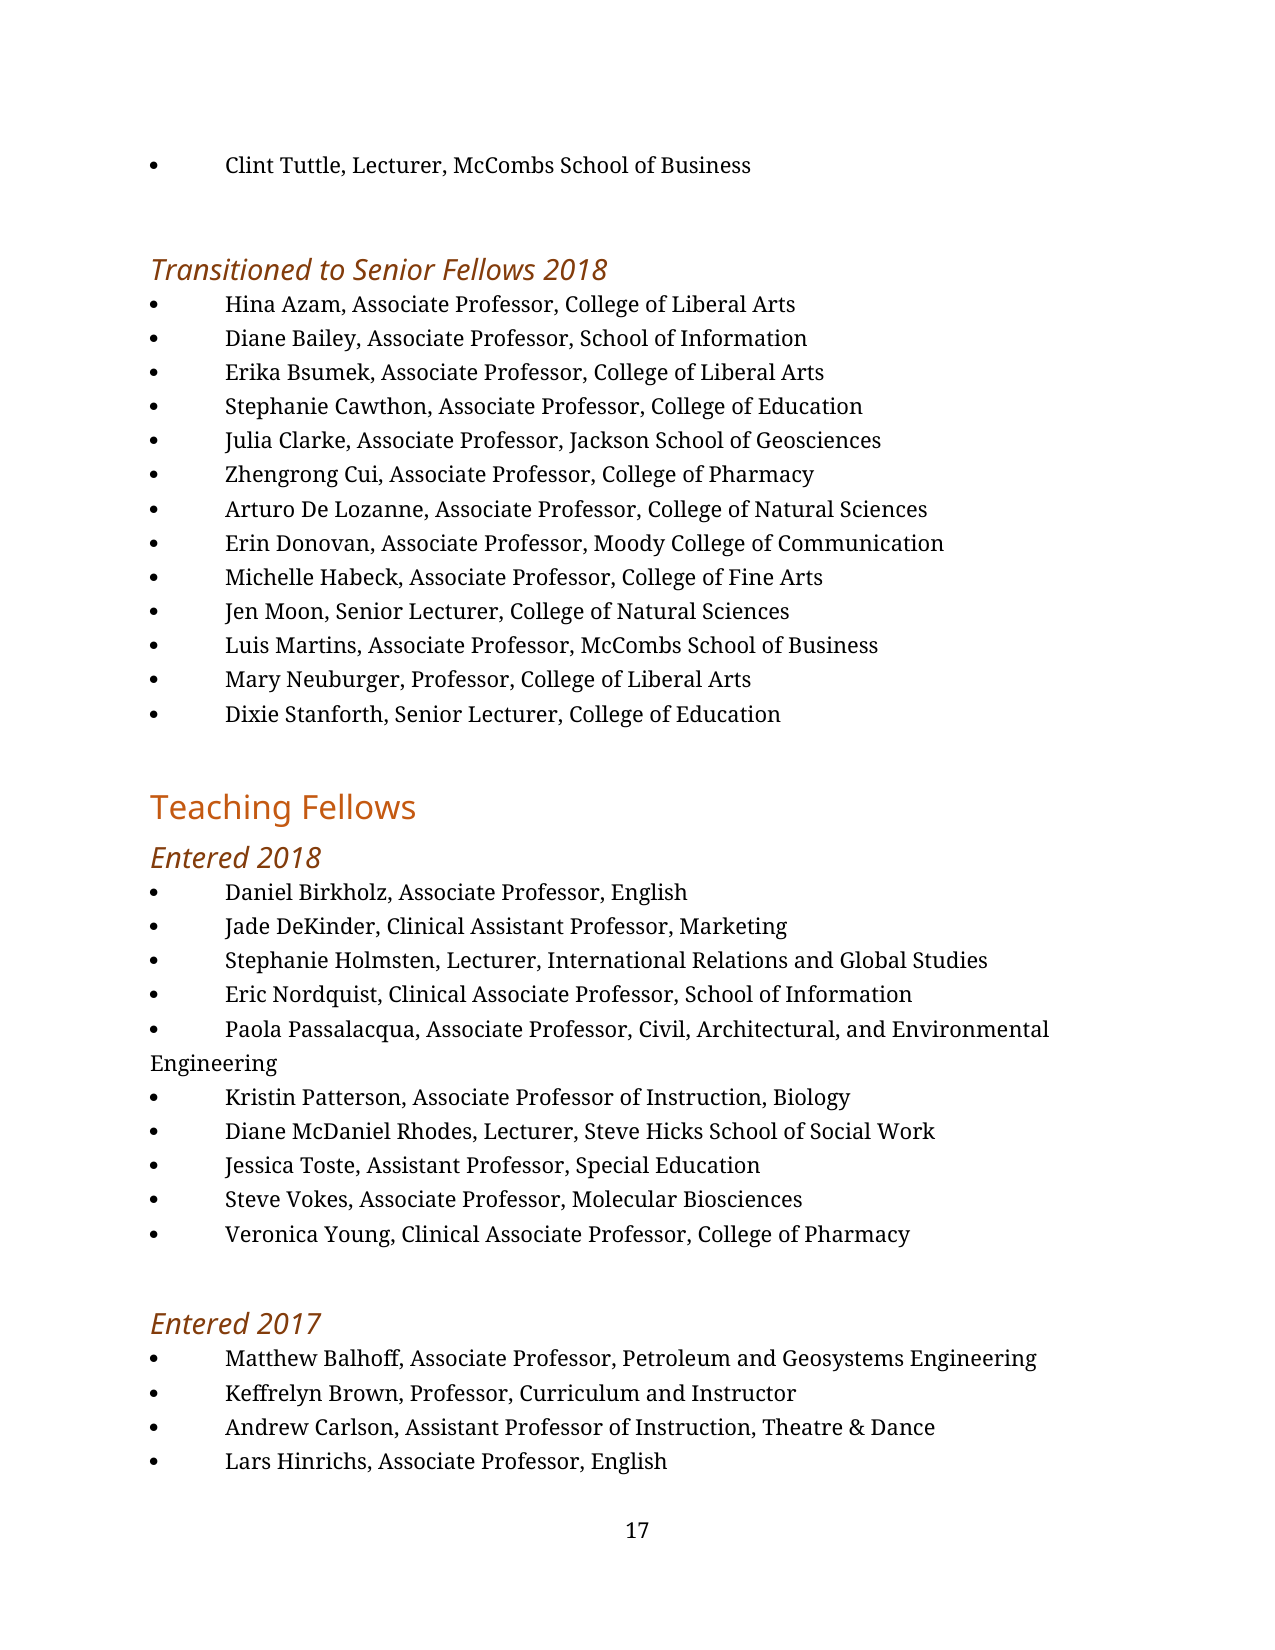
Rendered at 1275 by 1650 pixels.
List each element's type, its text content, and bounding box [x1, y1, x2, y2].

list Veronica Young, Clinical Associate Professor, College of Pharmacy [150, 1219, 1125, 1248]
subtitle Entered 2018 [150, 837, 1125, 877]
list Erika Bsumek, Associate Professor, College of Liberal Arts [150, 357, 1125, 387]
list Dixie Stanforth, Senior Lecturer, College of Education [150, 698, 1125, 728]
list Eric Nordquist, Clinical Associate Professor, School of Information [150, 979, 1125, 1009]
list Jen Moon, Senior Lecturer, College of Natural Sciences [150, 596, 1125, 626]
list Clint Tuttle, Lecturer, McCombs School of Business [150, 150, 1125, 180]
list Daniel Birkholz, Associate Professor, English [150, 877, 1125, 907]
list Jessica Toste, Assistant Professor, Special Education [150, 1150, 1125, 1180]
list Stephanie Holmsten, Lecturer, International Relations and Global Studies [150, 945, 1125, 975]
list Zhengrong Cui, Associate Professor, College of Pharmacy [150, 459, 1125, 489]
list Luis Martins, Associate Professor, McCombs School of Business [150, 630, 1125, 660]
list Stephanie Cawthon, Associate Professor, College of Education [150, 391, 1125, 421]
list Diane Bailey, Associate Professor, School of Information [150, 323, 1125, 352]
list Hina Azam, Associate Professor, College of Liberal Arts [150, 288, 1125, 318]
list Erin Donovan, Associate Professor, Moody College of Communication [150, 528, 1125, 557]
list Michelle Habeck, Associate Professor, College of Fine Arts [150, 562, 1125, 592]
subtitle Teaching Fellows [150, 783, 1125, 829]
list Mary Neuburger, Professor, College of Liberal Arts [150, 664, 1125, 694]
list Steve Vokes, Associate Professor, Molecular Biosciences [150, 1184, 1125, 1214]
list Lars Hinrichs, Associate Professor, English [150, 1446, 1125, 1476]
list Andrew Carlson, Assistant Professor of Instruction, Theatre & Dance [150, 1412, 1125, 1441]
list Kristin Patterson, Associate Professor of Instruction, Biology [150, 1082, 1125, 1112]
list Diane McDaniel Rhodes, Lecturer, Steve Hicks School of Social Work [150, 1116, 1125, 1146]
list Matthew Balhoff, Associate Professor, Petroleum and Geosystems Engineering [150, 1343, 1125, 1373]
list Keffrelyn Brown, Professor, Curriculum and Instructor [150, 1377, 1125, 1407]
list Arturo De Lozanne, Associate Professor, College of Natural Sciences [150, 493, 1125, 523]
list Jade DeKinder, Clinical Assistant Professor, Marketing [150, 911, 1125, 941]
subtitle Transitioned to Senior Fellows 2018 [150, 249, 1125, 288]
list Paola Passalacqua, Associate Professor, Civil, Architectural, and Environmental Engineering [150, 1014, 1125, 1078]
subtitle Entered 2017 [150, 1304, 1125, 1343]
list Julia Clarke, Associate Professor, Jackson School of Geosciences [150, 425, 1125, 455]
